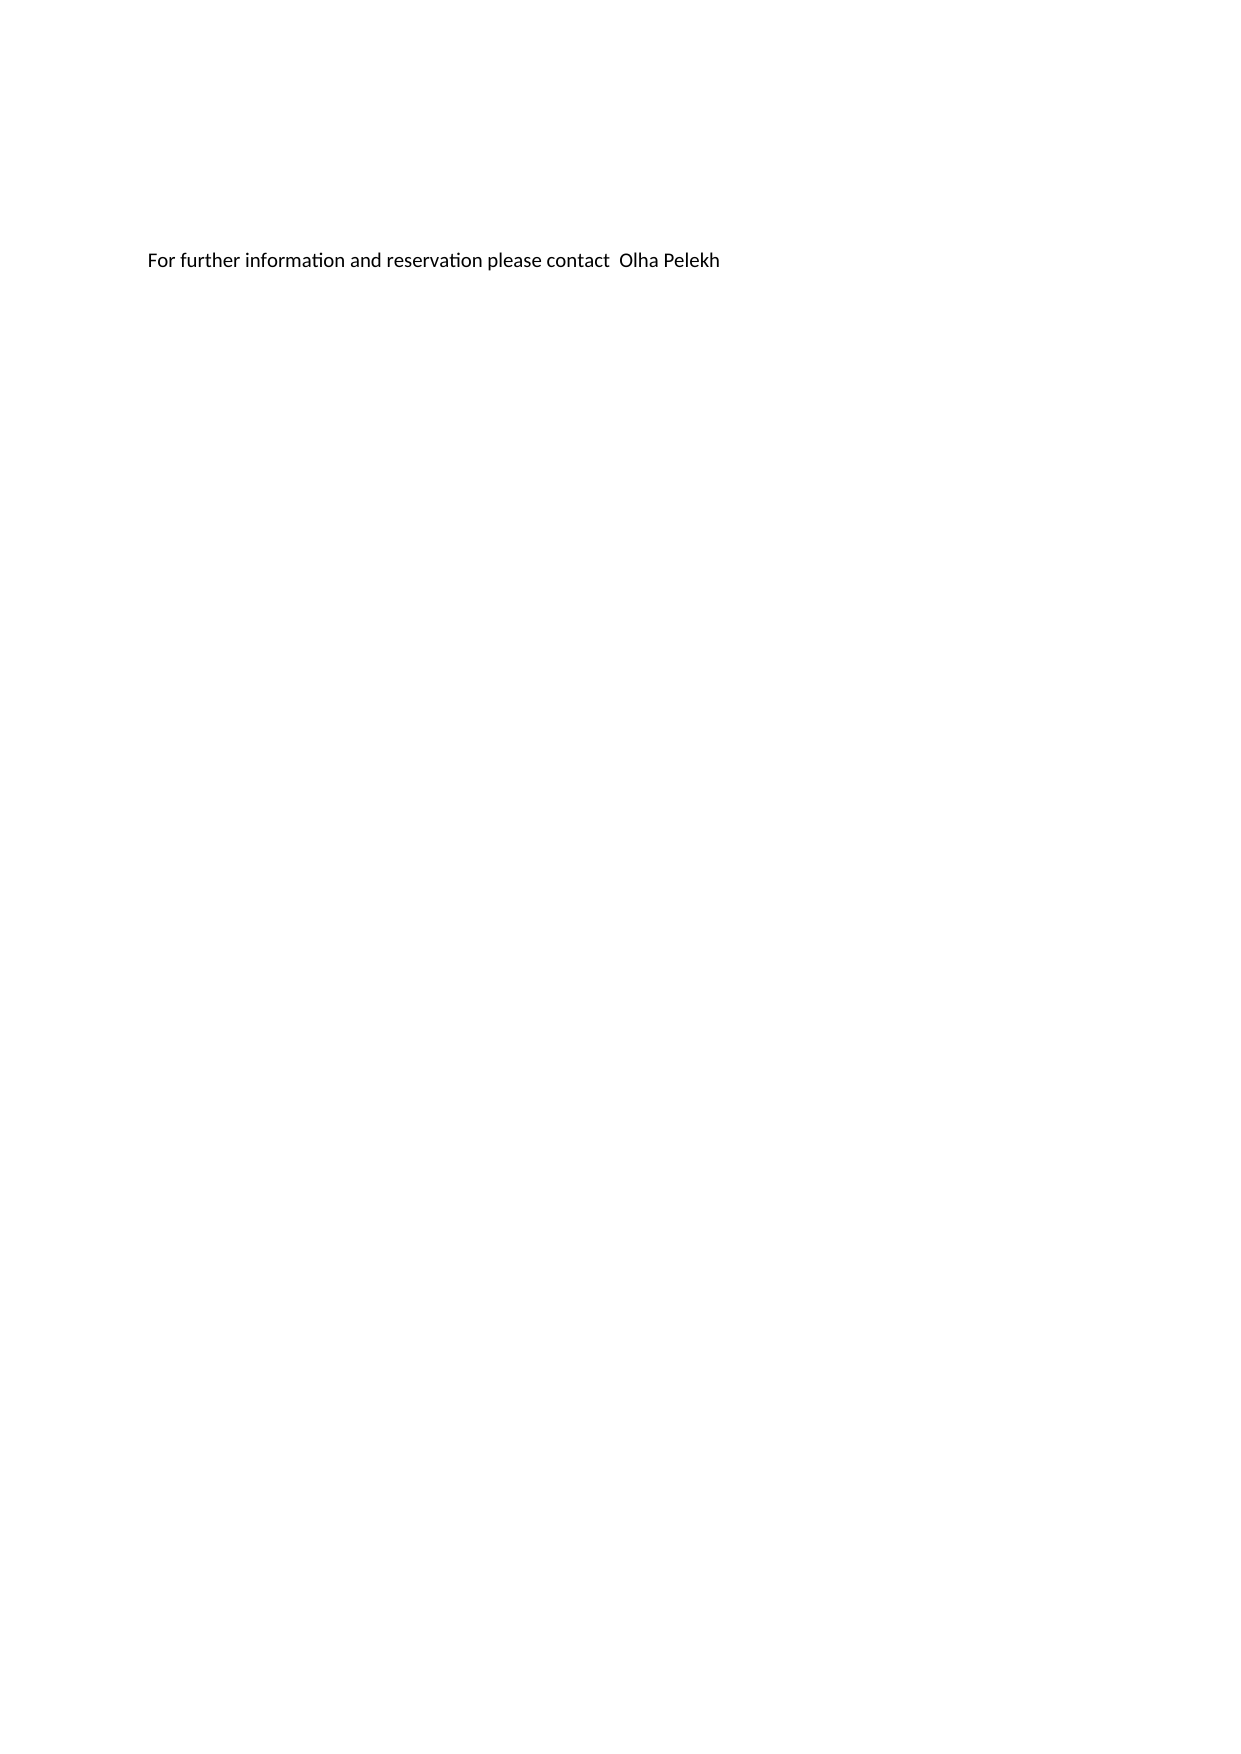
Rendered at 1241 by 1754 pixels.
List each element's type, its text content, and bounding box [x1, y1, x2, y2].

text For further information and reservation please contact Olha Pelekh [148, 248, 1093, 273]
